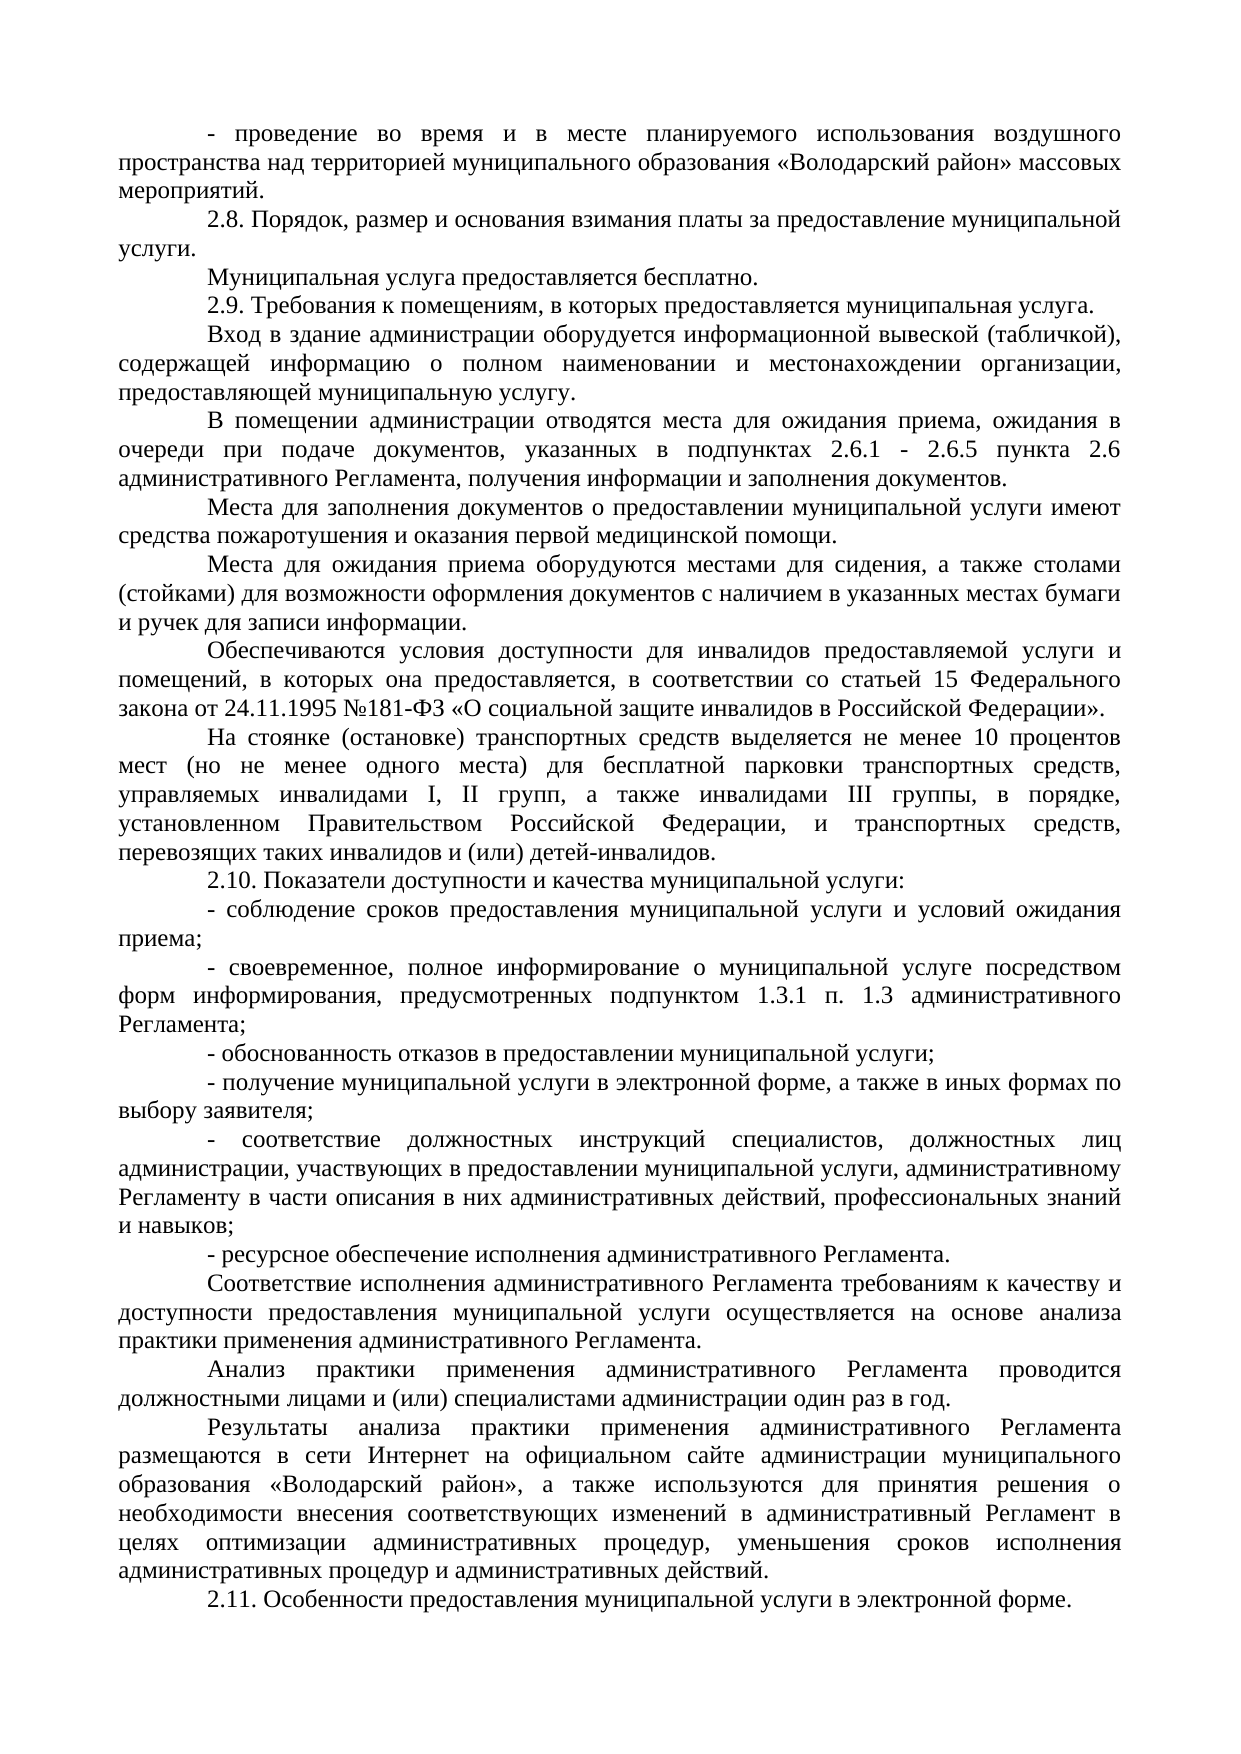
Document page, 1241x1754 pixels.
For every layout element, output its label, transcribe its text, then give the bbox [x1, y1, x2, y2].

text Анализ практики применения административного Регламента проводится должностными лицами и (или) специалистами администрации один раз в год. [118, 1354, 1122, 1412]
text - соблюдение сроков предоставления муниципальной услуги и условий ожидания приема; [118, 894, 1122, 952]
text - обоснованность отказов в предоставлении муниципальной услуги; [118, 1038, 1122, 1067]
text - ресурсное обеспечение исполнения административного Регламента. [118, 1239, 1122, 1268]
text Вход в здание администрации оборудуется информационной вывеской (табличкой), содержащей информацию о полном наименовании и местонахождении организации, предоставляющей муниципальную услугу. [118, 319, 1122, 406]
text - соответствие должностных инструкций специалистов, должностных лиц администрации, участвующих в предоставлении муниципальной услуги, административному Регламенту в части описания в них административных действий, профессиональных знаний и навыков; [118, 1124, 1122, 1239]
text - проведение во время и в месте планируемого использования воздушного пространства над территорией муниципального образования «Володарский район» массовых мероприятий. [118, 118, 1122, 204]
text 2.9. Требования к помещениям, в которых предоставляется муниципальная услуга. [118, 291, 1122, 319]
text В помещении администрации отводятся места для ожидания приема, ожидания в очереди при подаче документов, указанных в подпунктах 2.6.1 - 2.6.5 пункта 2.6 административного Регламента, получения информации и заполнения документов. [118, 406, 1122, 492]
text Муниципальная услуга предоставляется бесплатно. [118, 262, 1122, 291]
text 2.8. Порядок, размер и основания взимания платы за предоставление муниципальной услуги. [118, 204, 1122, 262]
text 2.10. Показатели доступности и качества муниципальной услуги: [118, 866, 1122, 894]
text Соответствие исполнения административного Регламента требованиям к качеству и доступности предоставления муниципальной услуги осуществляется на основе анализа практики применения административного Регламента. [118, 1268, 1122, 1354]
text Места для заполнения документов о предоставлении муниципальной услуги имеют средства пожаротушения и оказания первой медицинской помощи. [118, 492, 1122, 549]
text - получение муниципальной услуги в электронной форме, а также в иных формах по выбору заявителя; [118, 1067, 1122, 1124]
text 2.11. Особенности предоставления муниципальной услуги в электронной форме. [118, 1584, 1122, 1613]
text - своевременное, полное информирование о муниципальной услуге посредством форм информирования, предусмотренных подпунктом 1.3.1 п. 1.3 административного Регламента; [118, 952, 1122, 1038]
text Результаты анализа практики применения административного Регламента размещаются в сети Интернет на официальном сайте администрации муниципального образования «Володарский район», а также используются для принятия решения о необходимости внесения соответствующих изменений в административный Регламент в целях оптимизации административных процедур, уменьшения сроков исполнения административных процедур и административных действий. [118, 1412, 1122, 1584]
text Обеспечиваются условия доступности для инвалидов предоставляемой услуги и помещений, в которых она предоставляется, в соответствии со статьей 15 Федерального закона от 24.11.1995 №181-ФЗ «О социальной защите инвалидов в Российской Федерации». [118, 636, 1122, 722]
text На стоянке (остановке) транспортных средств выделяется не менее 10 процентов мест (но не менее одного места) для бесплатной парковки транспортных средств, управляемых инвалидами I, II групп, а также инвалидами III группы, в порядке, установленном Правительством Российской Федерации, и транспортных средств, перевозящих таких инвалидов и (или) детей-инвалидов. [118, 722, 1122, 866]
text Места для ожидания приема оборудуются местами для сидения, а также столами (стойками) для возможности оформления документов с наличием в указанных местах бумаги и ручек для записи информации. [118, 549, 1122, 636]
